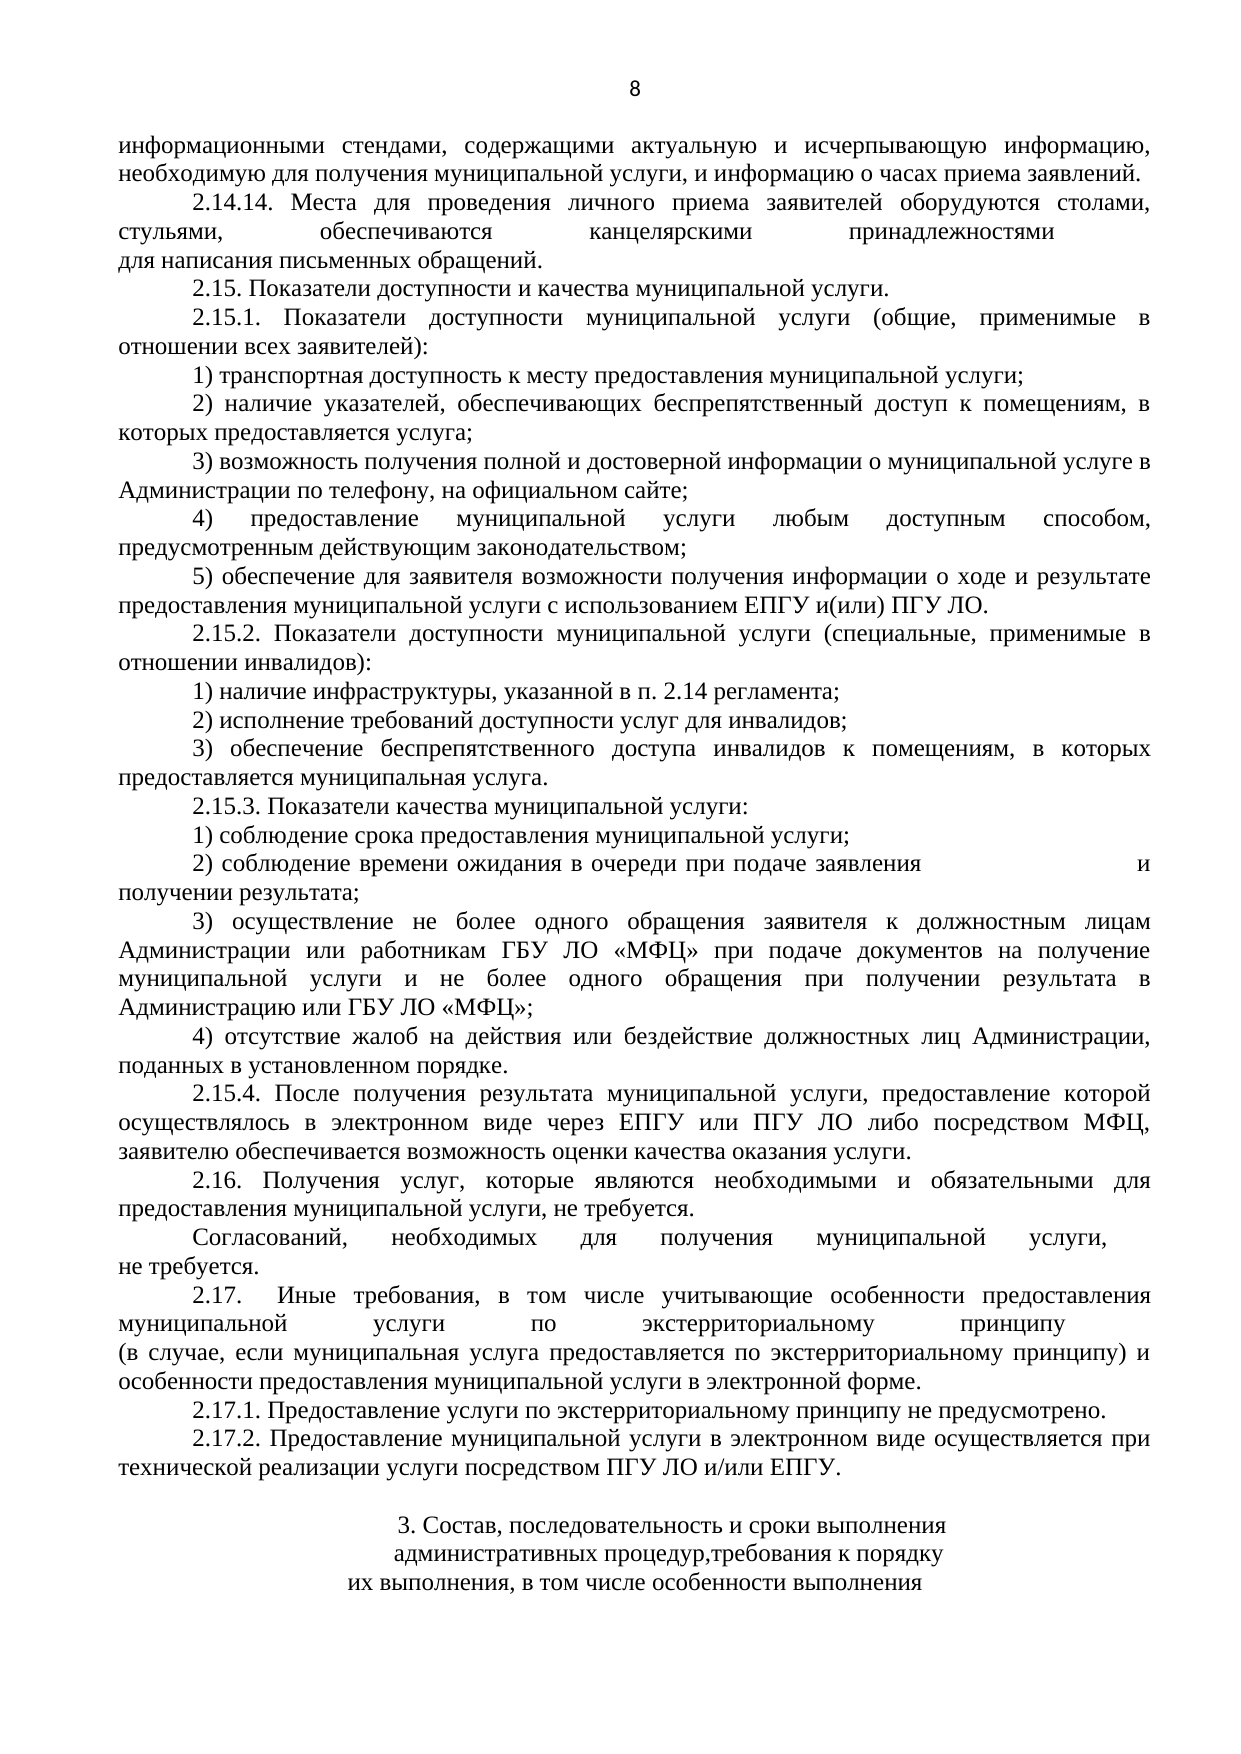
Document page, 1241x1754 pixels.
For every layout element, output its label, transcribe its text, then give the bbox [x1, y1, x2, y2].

text 2.15.2. Показатели доступности муниципальной услуги (специальные, применимые в отношении инвалидов): [118, 618, 1152, 676]
text 3) осуществление не более одного обращения заявителя к должностным лицам Администрации или работникам ГБУ ЛО «МФЦ» при подаче документов на получение муниципальной услуги и не более одного обращения при получении результата в Администрацию или ГБУ ЛО «МФЦ»; [118, 906, 1152, 1021]
text 2) соблюдение времени ожидания в очереди при подаче заявления и получении результата; [118, 848, 1152, 906]
text 4) отсутствие жалоб на действия или бездействие должностных лиц Администрации, поданных в установленном порядке. [118, 1021, 1152, 1078]
text 2.16. Получения услуг, которые являются необходимыми и обязательными для предоставления муниципальной услуги, не требуется. [118, 1165, 1152, 1222]
text 1) транспортная доступность к месту предоставления муниципальной услуги; [118, 360, 1152, 388]
text 3) возможность получения полной и достоверной информации о муниципальной услуге в Администрации по телефону, на официальном сайте; [118, 446, 1152, 503]
text 2.15.3. Показатели качества муниципальной услуги: [118, 791, 1152, 820]
text 2.15.1. Показатели доступности муниципальной услуги (общие, применимые в отношении всех заявителей): [118, 302, 1152, 360]
text Согласований, необходимых для получения муниципальной услуги, не требуется. [118, 1222, 1152, 1280]
text 2) исполнение требований доступности услуг для инвалидов; [118, 705, 1152, 733]
text 1) наличие инфраструктуры, указанной в п. 2.14 регламента; [118, 676, 1152, 705]
text административных процедур,требования к порядку их выполнения, в том числе особенности выполнения [118, 1538, 1152, 1596]
text 4) предоставление муниципальной услуги любым доступным способом, предусмотренным действующим законодательством; [118, 503, 1152, 561]
text 3) обеспечение беспрепятственного доступа инвалидов к помещениям, в которых предоставляется муниципальная услуга. [118, 733, 1152, 791]
text 5) обеспечение для заявителя возможности получения информации о ходе и результате предоставления муниципальной услуги с использованием ЕПГУ и(или) ПГУ ЛО. [118, 561, 1152, 618]
text 1) соблюдение срока предоставления муниципальной услуги; [118, 820, 1152, 848]
text 2.15.4. После получения результата муниципальной услуги, предоставление которой осуществлялось в электронном виде через ЕПГУ или ПГУ ЛО либо посредством МФЦ, заявителю обеспечивается возможность оценки качества оказания услуги. [118, 1078, 1152, 1165]
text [118, 130, 1152, 187]
text 2) наличие указателей, обеспечивающих беспрепятственный доступ к помещениям, в которых предоставляется услуга; [118, 388, 1152, 446]
text 2.17. Иные требования, в том числе учитывающие особенности предоставления муниципальной услуги по экстерриториальному принципу (в случае, если муниципальная услуга предоставляется по экстерриториальному принципу) и особенности предоставления муниципальной услуги в электронной форме. [118, 1280, 1152, 1395]
text 2.15. Показатели доступности и качества муниципальной услуги. [118, 273, 1152, 302]
text 3. Состав, последовательность и сроки выполнения [118, 1510, 1152, 1538]
text 2.17.2. Предоставление муниципальной услуги в электронном виде осуществляется при технической реализации услуги посредством ПГУ ЛО и/или ЕПГУ. [118, 1423, 1152, 1481]
text 2.14.14. Места для проведения личного приема заявителей оборудуются столами, стульями, обеспечиваются канцелярскими принадлежностями для написания письменных обращений. [118, 187, 1152, 273]
text 2.17.1. Предоставление услуги по экстерриториальному принципу не предусмотрено. [118, 1395, 1152, 1423]
